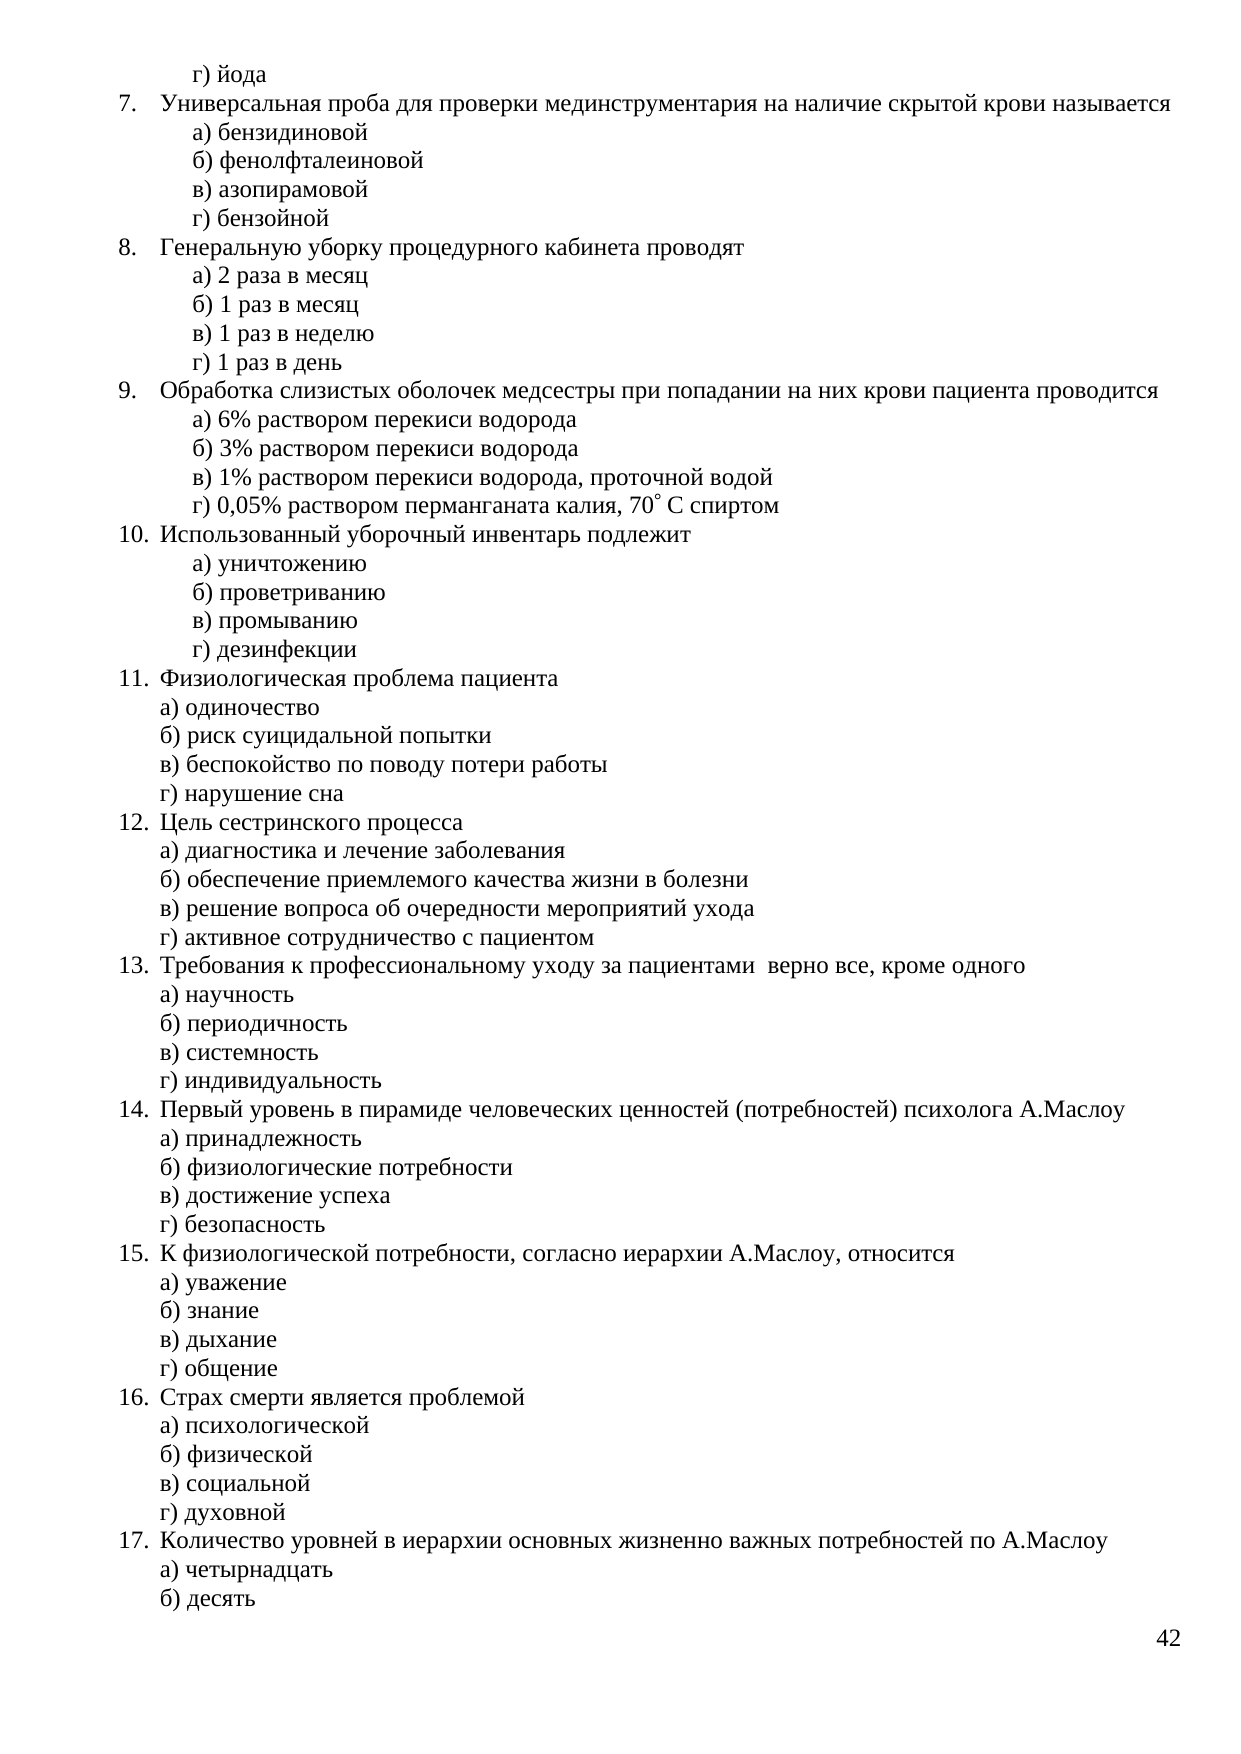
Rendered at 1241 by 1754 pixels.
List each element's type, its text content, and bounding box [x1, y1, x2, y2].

text г) индивидуальность [159, 1065, 1181, 1094]
text 15. К физиологической потребности, согласно иерархии А.Маслоу, относится [118, 1238, 1181, 1267]
text в) 1 раз в неделю [118, 318, 1181, 347]
text а) 2 раза в месяц [118, 260, 1181, 289]
text а) уничтожению [118, 548, 1181, 577]
text б) проветриванию [118, 577, 1181, 605]
text б) периодичность [159, 1008, 1181, 1037]
text б) физической [159, 1439, 1181, 1468]
text г) 0,05% раствором перманганата калия, 70 С спиртом [118, 490, 1181, 519]
text г) йода [118, 59, 1181, 88]
text а) бензидиновой [118, 117, 1181, 145]
text в) азопирамовой [118, 174, 1181, 203]
text г) дезинфекции [118, 634, 1181, 663]
text а) уважение [159, 1267, 1181, 1295]
text а) 6% раствором перекиси водорода [118, 404, 1181, 433]
text б) 1 раз в месяц [118, 289, 1181, 318]
text б) риск суицидальной попытки [159, 720, 1181, 749]
text а) одиночество [159, 692, 1181, 720]
text 7. Универсальная проба для проверки мединструментария на наличие скрытой крови называется [118, 88, 1181, 117]
text б) десять [159, 1583, 1181, 1612]
text в) системность [159, 1037, 1181, 1065]
text а) научность [159, 979, 1181, 1008]
text г) активное сотрудничество с пациентом [159, 922, 1181, 950]
text г) общение [159, 1353, 1181, 1382]
text в) решение вопроса об очередности мероприятий ухода [159, 893, 1181, 922]
text в) промыванию [118, 605, 1181, 634]
text а) принадлежность [159, 1123, 1181, 1152]
text в) беспокойство по поводу потери работы [159, 749, 1181, 778]
text б) физиологические потребности [159, 1152, 1181, 1180]
text б) обеспечение приемлемого качества жизни в болезни [159, 864, 1181, 893]
text б) фенолфталеиновой [118, 145, 1181, 174]
text 8. Генеральную уборку процедурного кабинета проводят [118, 232, 1181, 260]
text 11. Физиологическая проблема пациента [118, 663, 1181, 692]
text в) 1% раствором перекиси водорода, проточной водой [118, 462, 1181, 490]
text б) 3% раствором перекиси водорода [118, 433, 1181, 462]
text 17. Количество уровней в иерархии основных жизненно важных потребностей по А.Маслоу [118, 1525, 1181, 1554]
text г) духовной [159, 1497, 1181, 1525]
text б) знание [159, 1295, 1181, 1324]
text в) достижение успеха [159, 1180, 1181, 1209]
text г) нарушение сна [159, 778, 1181, 807]
text 12. Цель сестринского процесса [118, 807, 1181, 835]
text 9. Обработка слизистых оболочек медсестры при попадании на них крови пациента проводится [118, 375, 1181, 404]
text в) социальной [159, 1468, 1181, 1497]
text а) диагностика и лечение заболевания [159, 835, 1181, 864]
text г) 1 раз в день [118, 347, 1181, 375]
text а) психологической [159, 1410, 1181, 1439]
text а) четырнадцать [159, 1554, 1181, 1583]
text 16. Страх смерти является проблемой [118, 1382, 1181, 1410]
text 10. Использованный уборочный инвентарь подлежит [118, 519, 1181, 548]
text г) безопасность [159, 1209, 1181, 1238]
text г) бензойной [118, 203, 1181, 232]
text 14. Первый уровень в пирамиде человеческих ценностей (потребностей) психолога А.Маслоу [118, 1094, 1181, 1123]
text в) дыхание [159, 1324, 1181, 1353]
text 13. Требования к профессиональному уходу за пациентами верно все, кроме одного [118, 950, 1181, 979]
